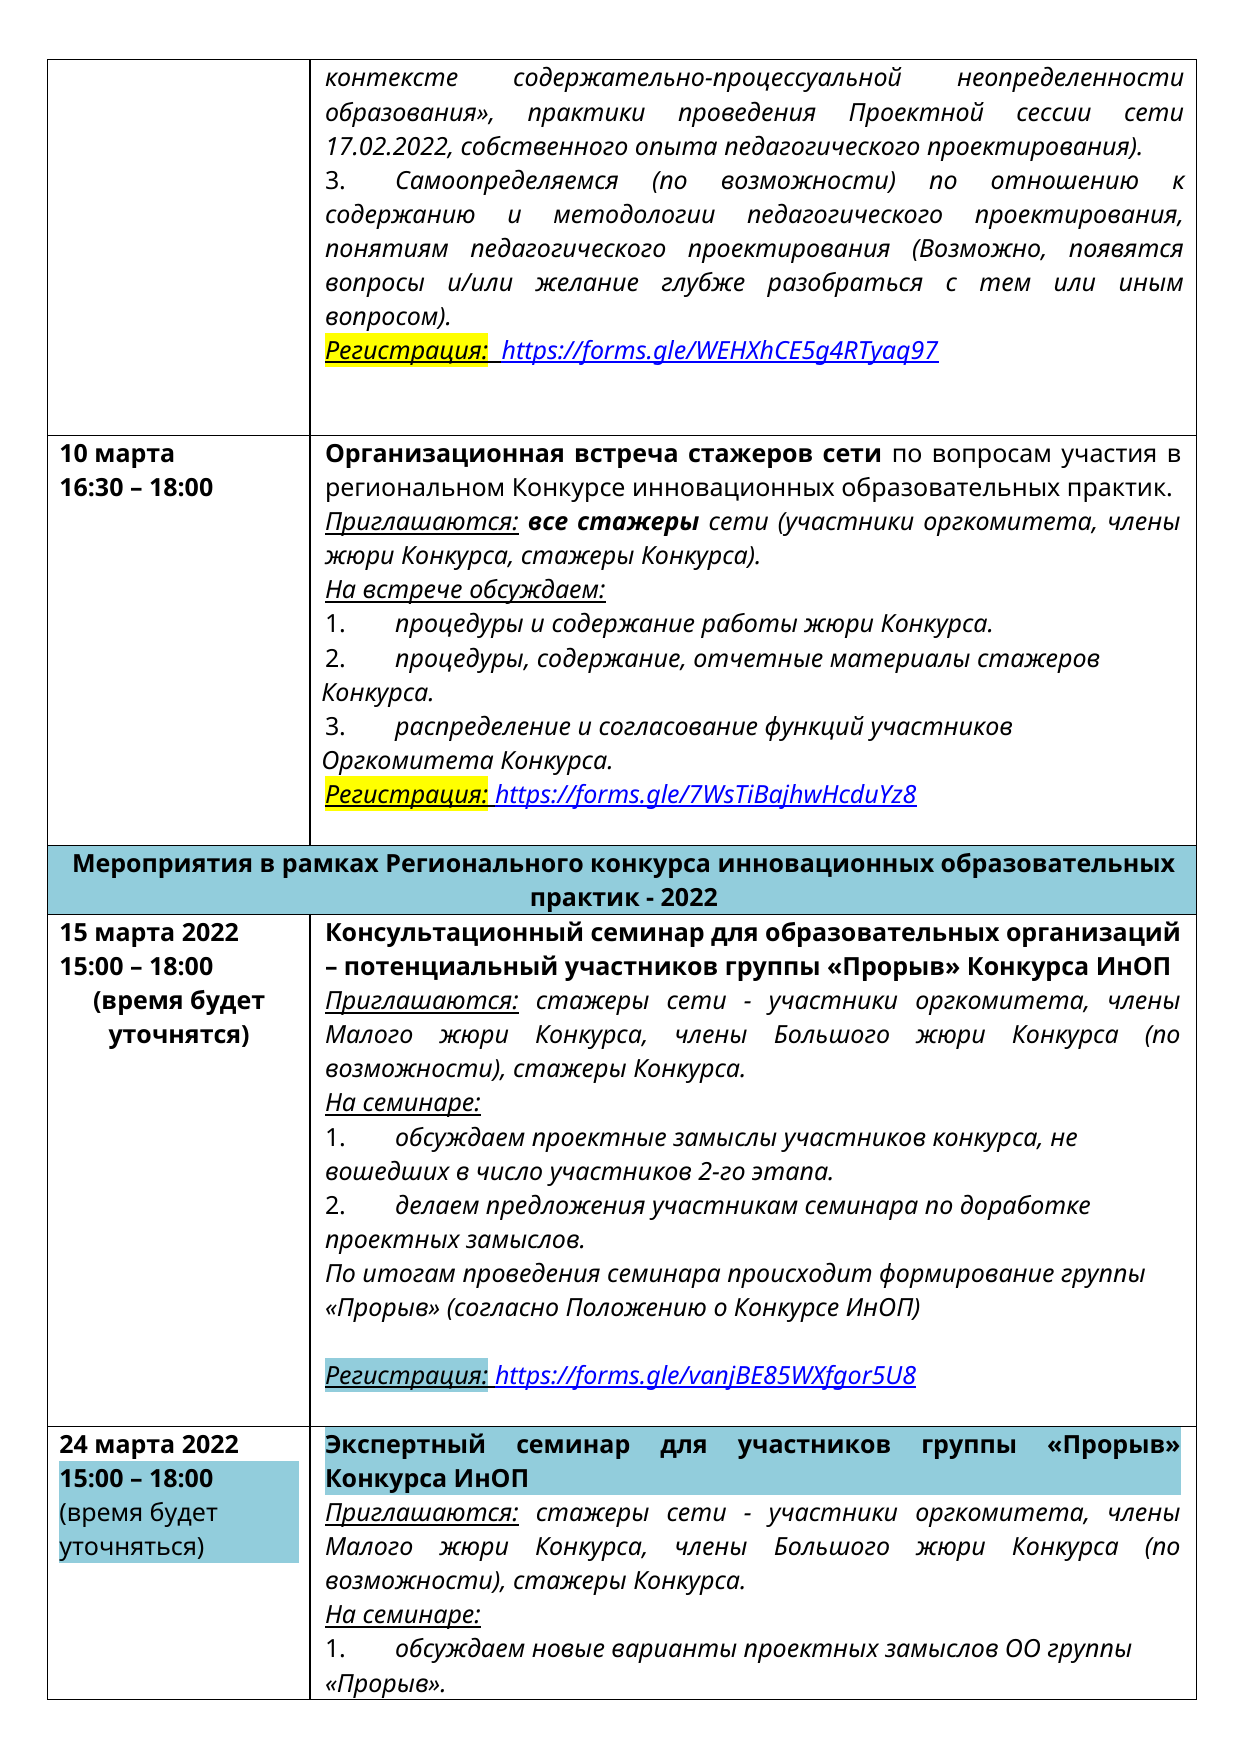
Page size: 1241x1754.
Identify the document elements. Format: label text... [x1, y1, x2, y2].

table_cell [311, 60, 1196, 435]
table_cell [311, 1427, 1196, 1699]
table_cell Организационная встреча стажеров сети по вопросам участия в региональном Конкурсе инновационных образовательных практик. Приглашаются: все стажеры сети (участники оргкомитета, члены жюри Конкурса, стажеры Конкурса). На встрече обсуждаем: процедуры и содержание работы жюри Конкурса. процедуры, содержание, отчетные материалы стажеров Конкурса. распределение и согласование функций участников Оргкомитета Конкурса. Регистрация: https://forms.gle/7WsTiBajhwHcduYz8 [311, 436, 1196, 844]
table_cell 10 марта 16:30 – 18:00 [48, 436, 309, 844]
table_cell 15 марта 2022 15:00 – 18:00 (время будет уточнятся) [48, 915, 309, 1426]
table_cell Мероприятия в рамках Регионального конкурса инновационных образовательных практик - 2022 [48, 846, 1196, 914]
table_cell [48, 1427, 309, 1699]
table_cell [48, 60, 309, 435]
table_cell Консультационный семинар для образовательных организаций – потенциальный участников группы «Прорыв» Конкурса ИнОП Приглашаются: стажеры сети - участники оргкомитета, члены Малого жюри Конкурса, члены Большого жюри Конкурса (по возможности), стажеры Конкурса. На семинаре: обсуждаем проектные замыслы участников конкурса, не вошедших в число участников 2-го этапа. делаем предложения участникам семинара по доработке проектных замыслов. По итогам проведения семинара происходит формирование группы «Прорыв» (согласно Положению о Конкурсе ИнОП) Регистрация: https://forms.gle/vanjBE85WXfgor5U8 [311, 915, 1196, 1426]
